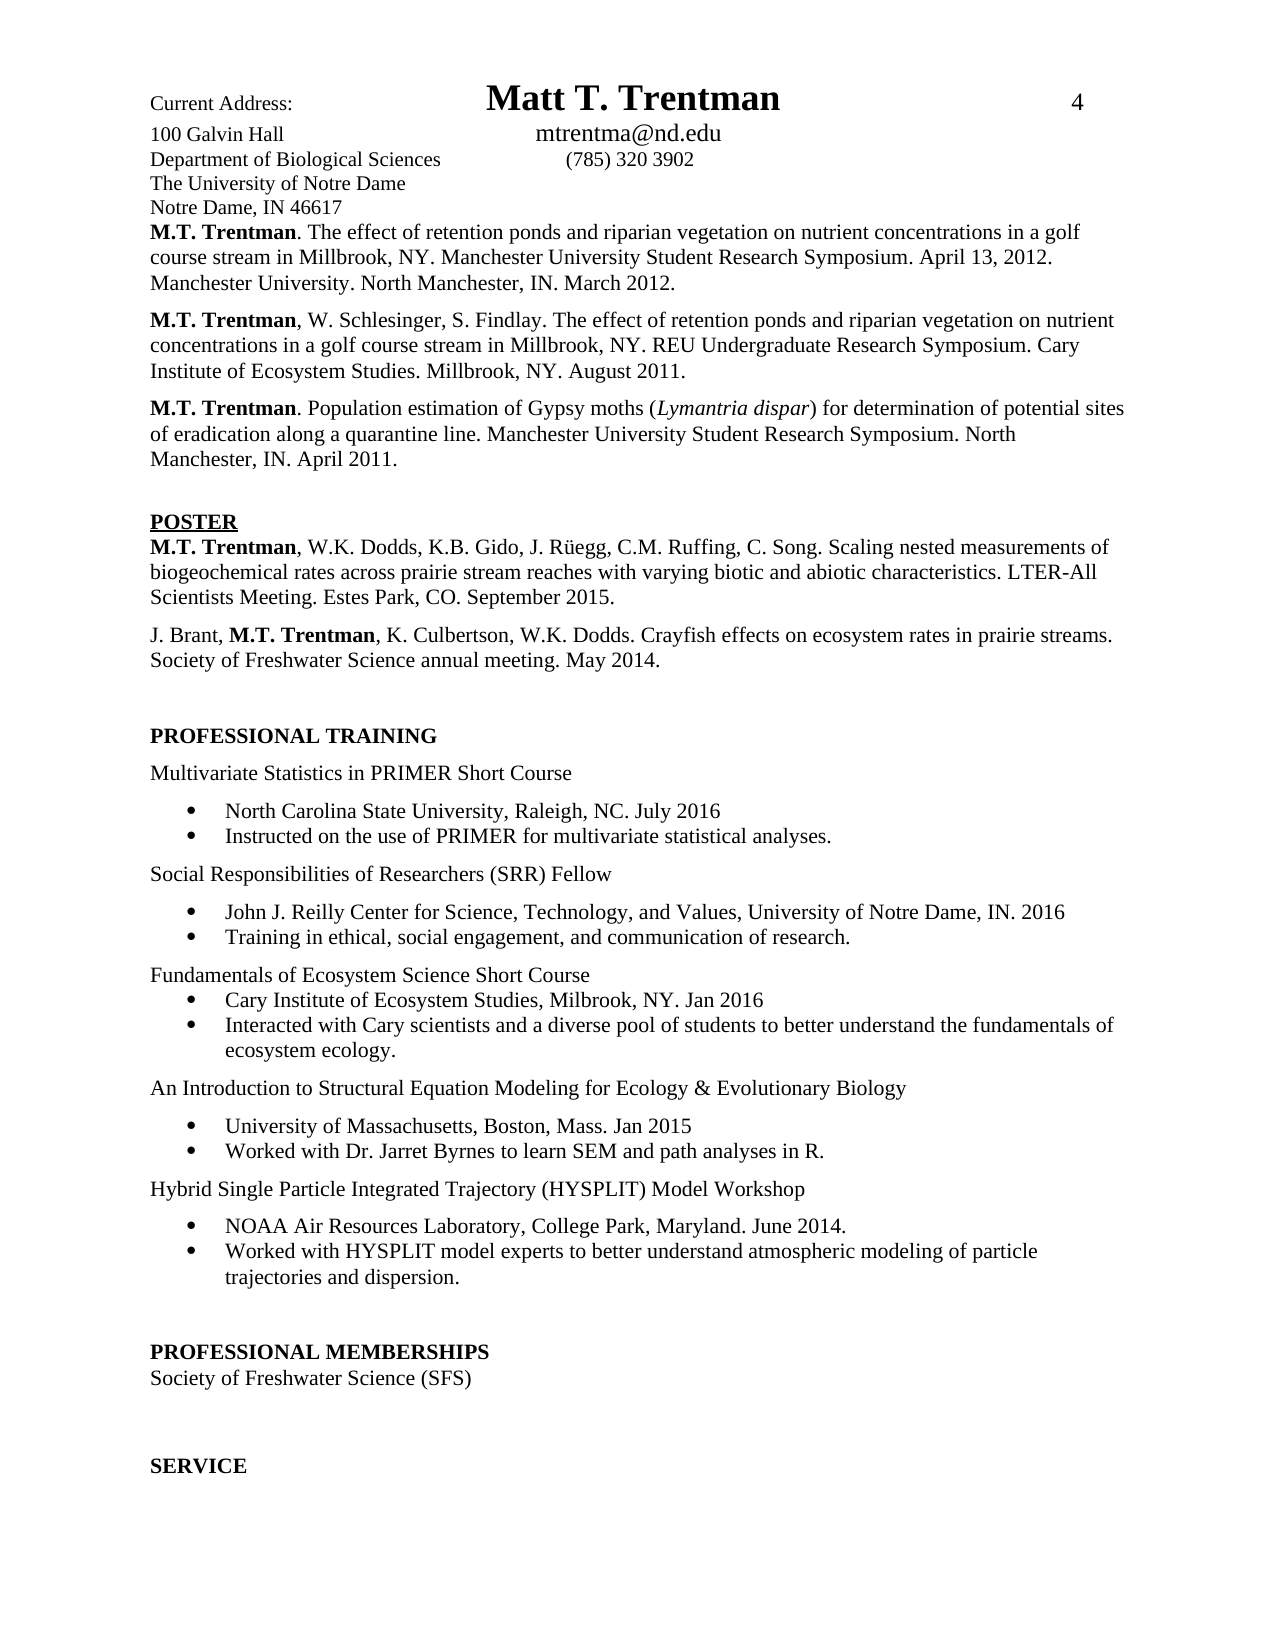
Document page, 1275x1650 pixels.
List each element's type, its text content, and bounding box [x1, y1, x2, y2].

text POSTER [150, 509, 1125, 534]
list Worked with HYSPLIT model experts to better understand atmospheric modeling of particle trajectories and dispersion. [187, 1238, 1125, 1289]
text Multivariate Statistics in PRIMER Short Course [150, 760, 1125, 786]
list John J. Reilly Center for Science, Technology, and Values, University of Notre Dame, IN. 2016 [187, 899, 1125, 924]
text M.T. Trentman, W.K. Dodds, K.B. Gido, J. Rüegg, C.M. Ruffing, C. Song. Scaling nested measurements of biogeochemical rates across prairie stream reaches with varying biotic and abiotic characteristics. LTER-All Scientists Meeting. Estes Park, CO. September 2015. [150, 534, 1125, 609]
text M.T. Trentman. Population estimation of Gypsy moths (Lymantria dispar) for determination of potential sites of eradication along a quarantine line. Manchester University Student Research Symposium. North Manchester, IN. April 2011. [150, 395, 1125, 471]
text Social Responsibilities of Researchers (SRR) Fellow [150, 861, 1125, 886]
list North Carolina State University, Raleigh, NC. July 2016 [187, 798, 1125, 823]
list NOAA Air Resources Laboratory, College Park, Maryland. June 2014. [187, 1213, 1125, 1238]
list Interacted with Cary scientists and a diverse pool of students to better understand the fundamentals of ecosystem ecology. [187, 1012, 1125, 1062]
text Hybrid Single Particle Integrated Trajectory (HYSPLIT) Model Workshop [150, 1176, 1125, 1201]
list Cary Institute of Ecosystem Studies, Milbrook, NY. Jan 2016 [187, 987, 1125, 1012]
list Instructed on the use of PRIMER for multivariate statistical analyses. [187, 823, 1125, 848]
text An Introduction to Structural Equation Modeling for Ecology & Evolutionary Biology [150, 1075, 1125, 1100]
list Training in ethical, social engagement, and communication of research. [187, 924, 1125, 949]
text J. Brant, M.T. Trentman, K. Culbertson, W.K. Dodds. Crayfish effects on ecosystem rates in prairie streams. Society of Freshwater Science annual meeting. May 2014. [150, 622, 1125, 672]
text M.T. Trentman, W. Schlesinger, S. Findlay. The effect of retention ponds and riparian vegetation on nutrient concentrations in a golf course stream in Millbrook, NY. REU Undergraduate Research Symposium. Cary Institute of Ecosystem Studies. Millbrook, NY. August 2011. [150, 307, 1125, 383]
text PROFESSIONAL MEMBERSHIPS [150, 1339, 1125, 1364]
text M.T. Trentman. The effect of retention ponds and riparian vegetation on nutrient concentrations in a golf course stream in Millbrook, NY. Manchester University Student Research Symposium. April 13, 2012. Manchester University. North Manchester, IN. March 2012. [150, 219, 1125, 295]
text Society of Freshwater Science (SFS) [150, 1364, 1125, 1390]
list Worked with Dr. Jarret Byrnes to learn SEM and path analyses in R. [187, 1138, 1125, 1163]
list University of Massachusetts, Boston, Mass. Jan 2015 [187, 1113, 1125, 1138]
text Fundamentals of Ecosystem Science Short Course [150, 962, 1125, 987]
text SERVICE [150, 1453, 1125, 1478]
text PROFESSIONAL TRAINING [150, 723, 1125, 748]
